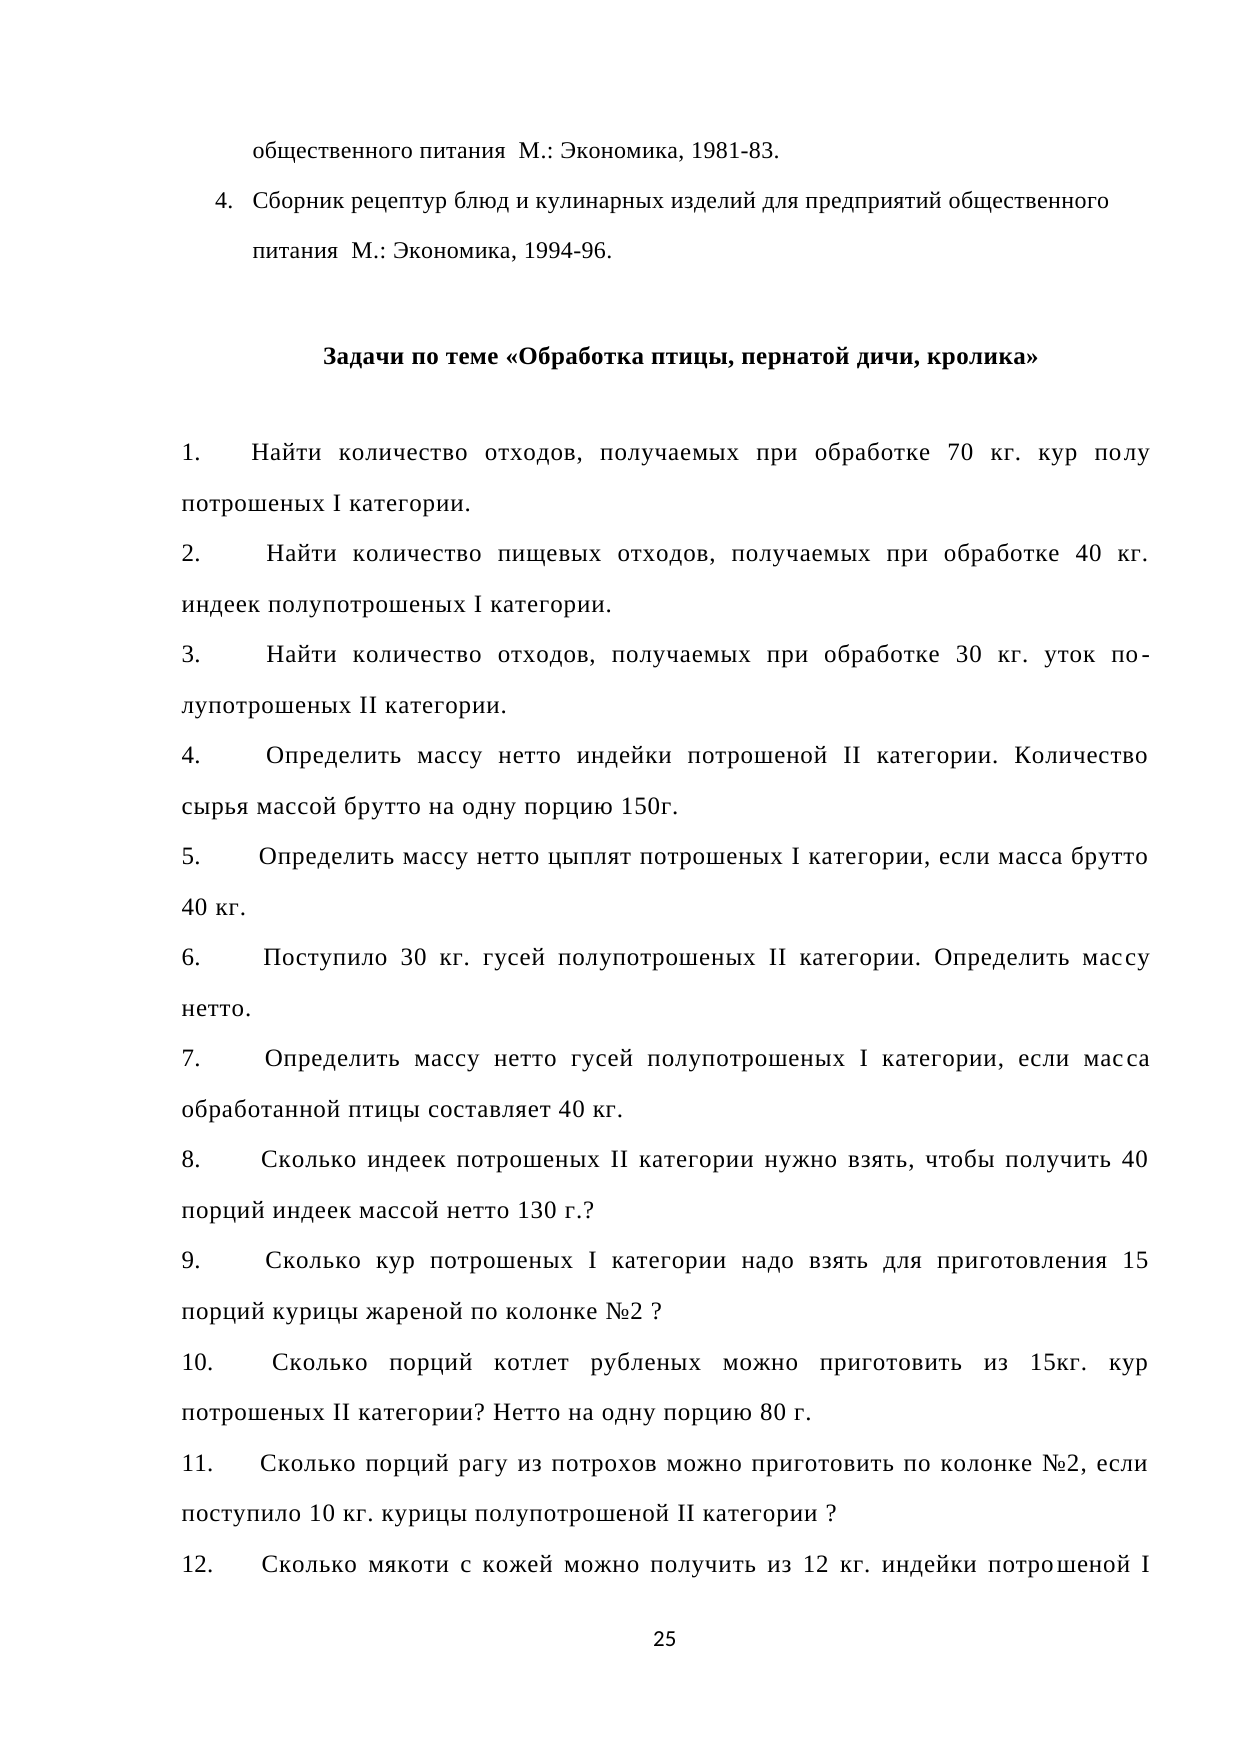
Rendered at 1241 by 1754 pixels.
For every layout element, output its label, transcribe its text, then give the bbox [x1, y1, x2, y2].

list Найти количество пищевых отходов, получаемых при обработке 40 кг. индеек полупотрошеных I категории. [181, 521, 1149, 622]
list Сколько порций котлет рубленых можно приготовить из 15кг. кур потрошеных II категории? Нетто на одну порцию 80 г. [181, 1329, 1149, 1431]
list Сколько индеек потрошеных II категории нужно взять, чтобы получить 40 порций индеек массой нетто 130 г.? [181, 1127, 1149, 1228]
list Сборник рецептур блюд и кулинарных изделий для предприятий общественного питания М.: Экономика, 1994-96. [215, 168, 1122, 268]
list Найти количество отходов, получаемых при обработке 70 кг. кур полу потрошеных I категории. [181, 420, 1149, 521]
list Определить массу нетто гусей полупотрошеных I категории, если масса обработанной птицы составляет 40 кг. [181, 1026, 1149, 1127]
list Сколько кур потрошеных I категории надо взять для приготовления 15 порций курицы жареной по колонке №2 ? [181, 1228, 1149, 1329]
list Найти количество отходов, получаемых при обработке 30 кг. уток полупотрошеных II категории. [181, 622, 1149, 723]
list Поступило 30 кг. гусей полупотрошеных II категории. Определить массу нетто. [181, 925, 1149, 1026]
text Задачи по теме «Обработка птицы, пернатой дичи, кролика» [215, 344, 1147, 369]
list Сколько порций рагу из потрохов можно приготовить по колонке №2, если поступило 10 кг. курицы полупотрошеной II категории ? [181, 1431, 1149, 1532]
list Определить массу нетто индейки потрошеной II категории. Количество сырья массой брутто на одну порцию 150г. [181, 723, 1149, 824]
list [181, 1532, 1149, 1582]
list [215, 118, 1110, 168]
list Определить массу нетто цыплят потрошеных I категории, если масса брутто 40 кг. [181, 824, 1149, 925]
